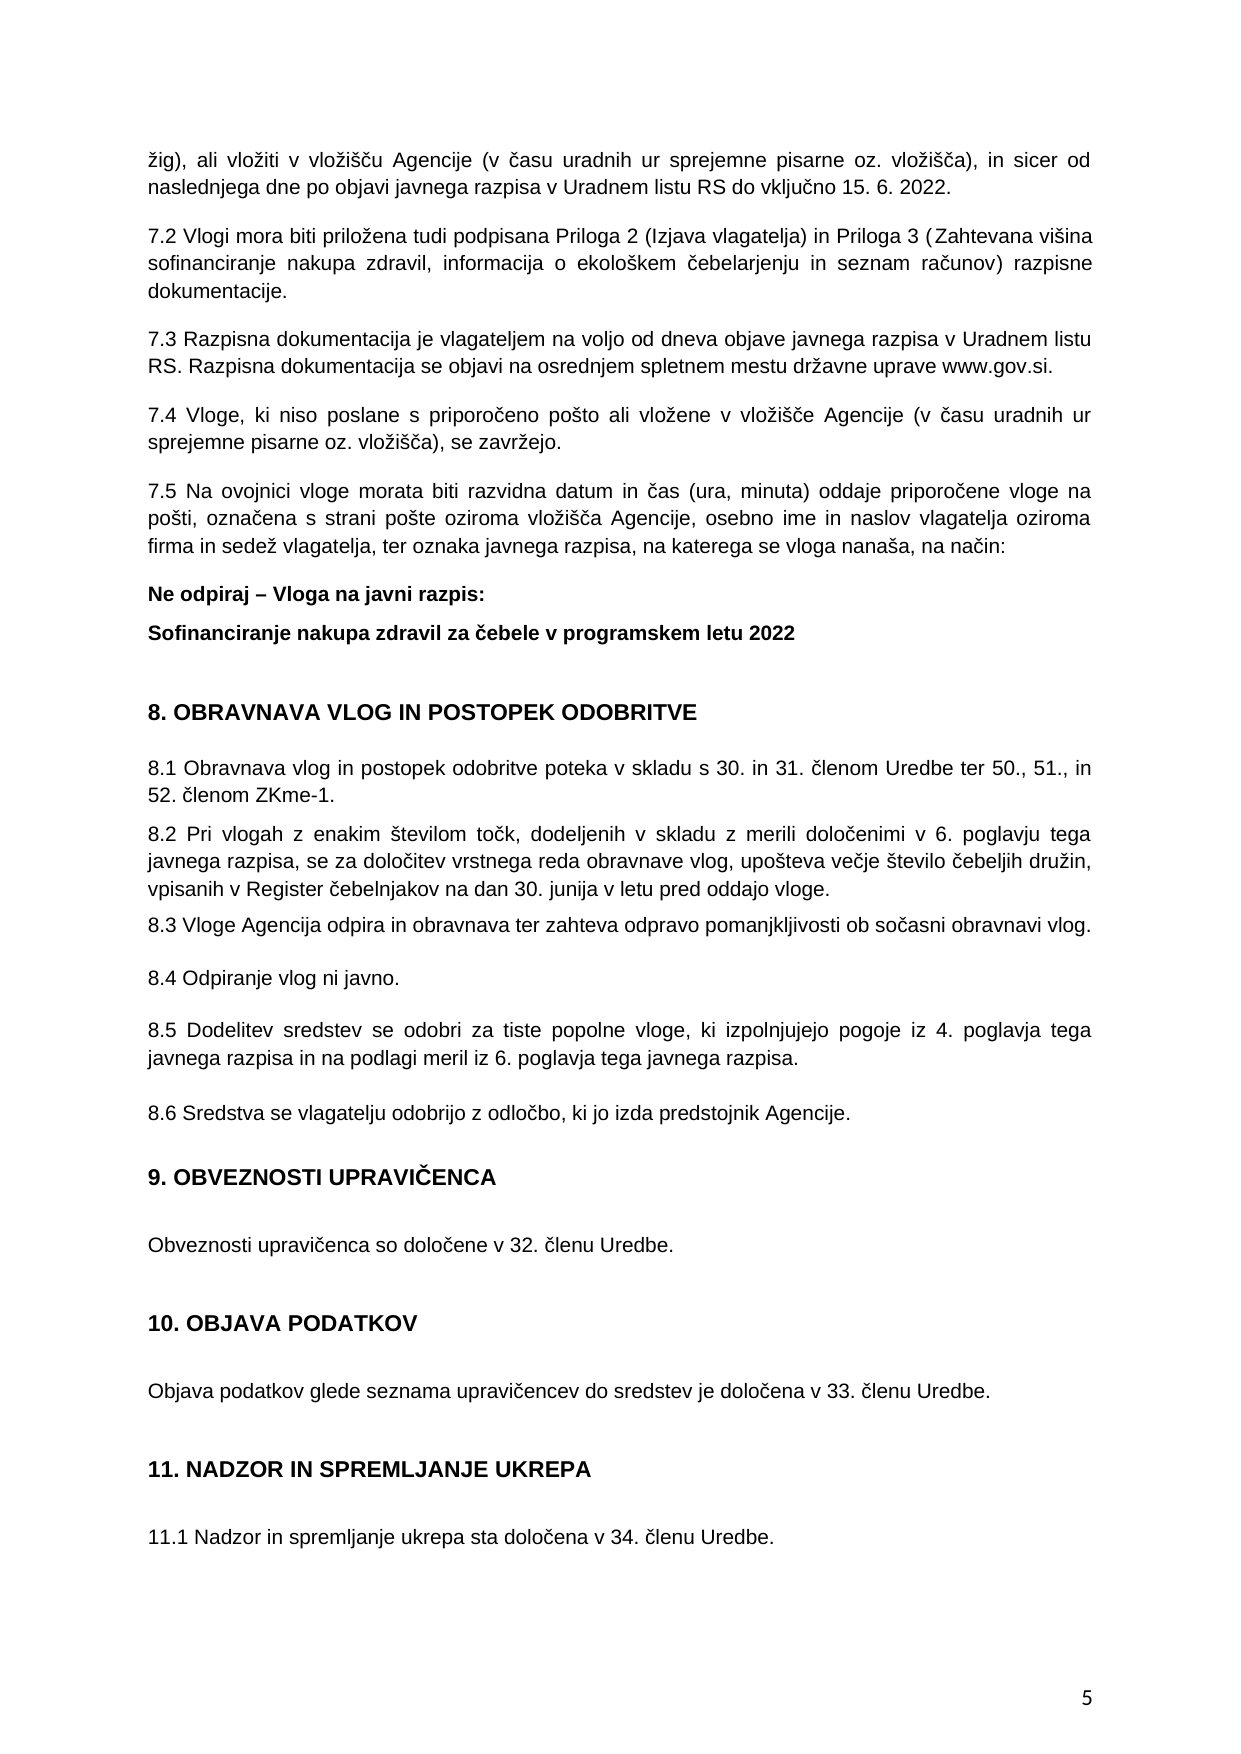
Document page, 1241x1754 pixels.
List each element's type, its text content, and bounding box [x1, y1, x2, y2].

text 7.4 Vloge, ki niso poslane s priporočeno pošto ali vložene v vložišče Agencije (v času uradnih ur sprejemne pisarne oz. vložišča), se zavržejo. [148, 403, 1093, 454]
text Sofinanciranje nakupa zdravil za čebele v programskem letu 2022 [148, 621, 1093, 644]
text 9. OBVEZNOSTI UPRAVIČENCA [148, 1164, 1093, 1190]
text 11. NADZOR IN SPREMLJANJE UKREPA [148, 1455, 1093, 1482]
text 11.1 Nadzor in spremljanje ukrepa sta določena v 34. členu Uredbe. [148, 1521, 1093, 1548]
text 7.2 Vlogi mora biti priložena tudi podpisana Priloga 2 (Izjava vlagatelja) in Priloga 3 (Zahtevana višina sofinanciranje nakupa zdravil, informacija o ekološkem čebelarjenju in seznam računov) razpisne dokumentacije. [148, 223, 1093, 302]
text 8.3 Vloge Agencija odpira in obravnava ter zahteva odpravo pomanjkljivosti ob sočasni obravnavi vlog. [148, 913, 1093, 937]
text Ne odpiraj – Vloga na javni razpis: [148, 582, 1093, 606]
text 8.5 Dodelitev sredstev se odobri za tiste popolne vloge, ki izpolnjujejo pogoje iz 4. poglavja tega javnega razpisa in na podlagi meril iz 6. poglavja tega javnega razpisa. [148, 1018, 1093, 1069]
text 7.3 Razpisna dokumentacija je vlagateljem na voljo od dneva objave javnega razpisa v Uradnem listu RS. Razpisna dokumentacija se objavi na osrednjem spletnem mestu državne uprave www.gov.si. [148, 327, 1093, 378]
text 10. OBJAVA PODATKOV [148, 1309, 1093, 1336]
text 8.6 Sredstva se vlagatelju odobrijo z odločbo, ki jo izda predstojnik Agencije. [148, 1098, 1093, 1125]
text 8.1 Obravnava vlog in postopek odobritve poteka v skladu s 30. in 31. členom Uredbe ter 50., 51., in 52. členom ZKme-1. [148, 752, 1093, 807]
text 8.2 Pri vlogah z enakim številom točk, dodeljenih v skladu z merili določenimi v 6. poglavju tega javnega razpisa, se za določitev vrstnega reda obravnave vlog, upošteva večje število čebeljih družin, vpisanih v Register čebelnjakov na dan 30. junija v letu pred oddajo vloge. [148, 819, 1093, 900]
text 8.4 Odpiranje vlog ni javno. [148, 965, 1093, 989]
text Objava podatkov glede seznama upravičencev do sredstev je določena v 33. členu Uredbe. [148, 1376, 1093, 1403]
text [148, 148, 1093, 199]
text 7.5 Na ovojnici vloge morata biti razvidna datum in čas (ura, minuta) oddaje priporočene vloge na pošti, označena s strani pošte oziroma vložišča Agencije, osebno ime in naslov vlagatelja oziroma firma in sedež vlagatelja, ter oznaka javnega razpisa, na katerega se vloga nanaša, na način: [148, 478, 1093, 557]
text Obveznosti upravičenca so določene v 32. členu Uredbe. [148, 1230, 1093, 1257]
text 8. OBRAVNAVA VLOG IN POSTOPEK ODOBRITVE [148, 698, 1093, 725]
